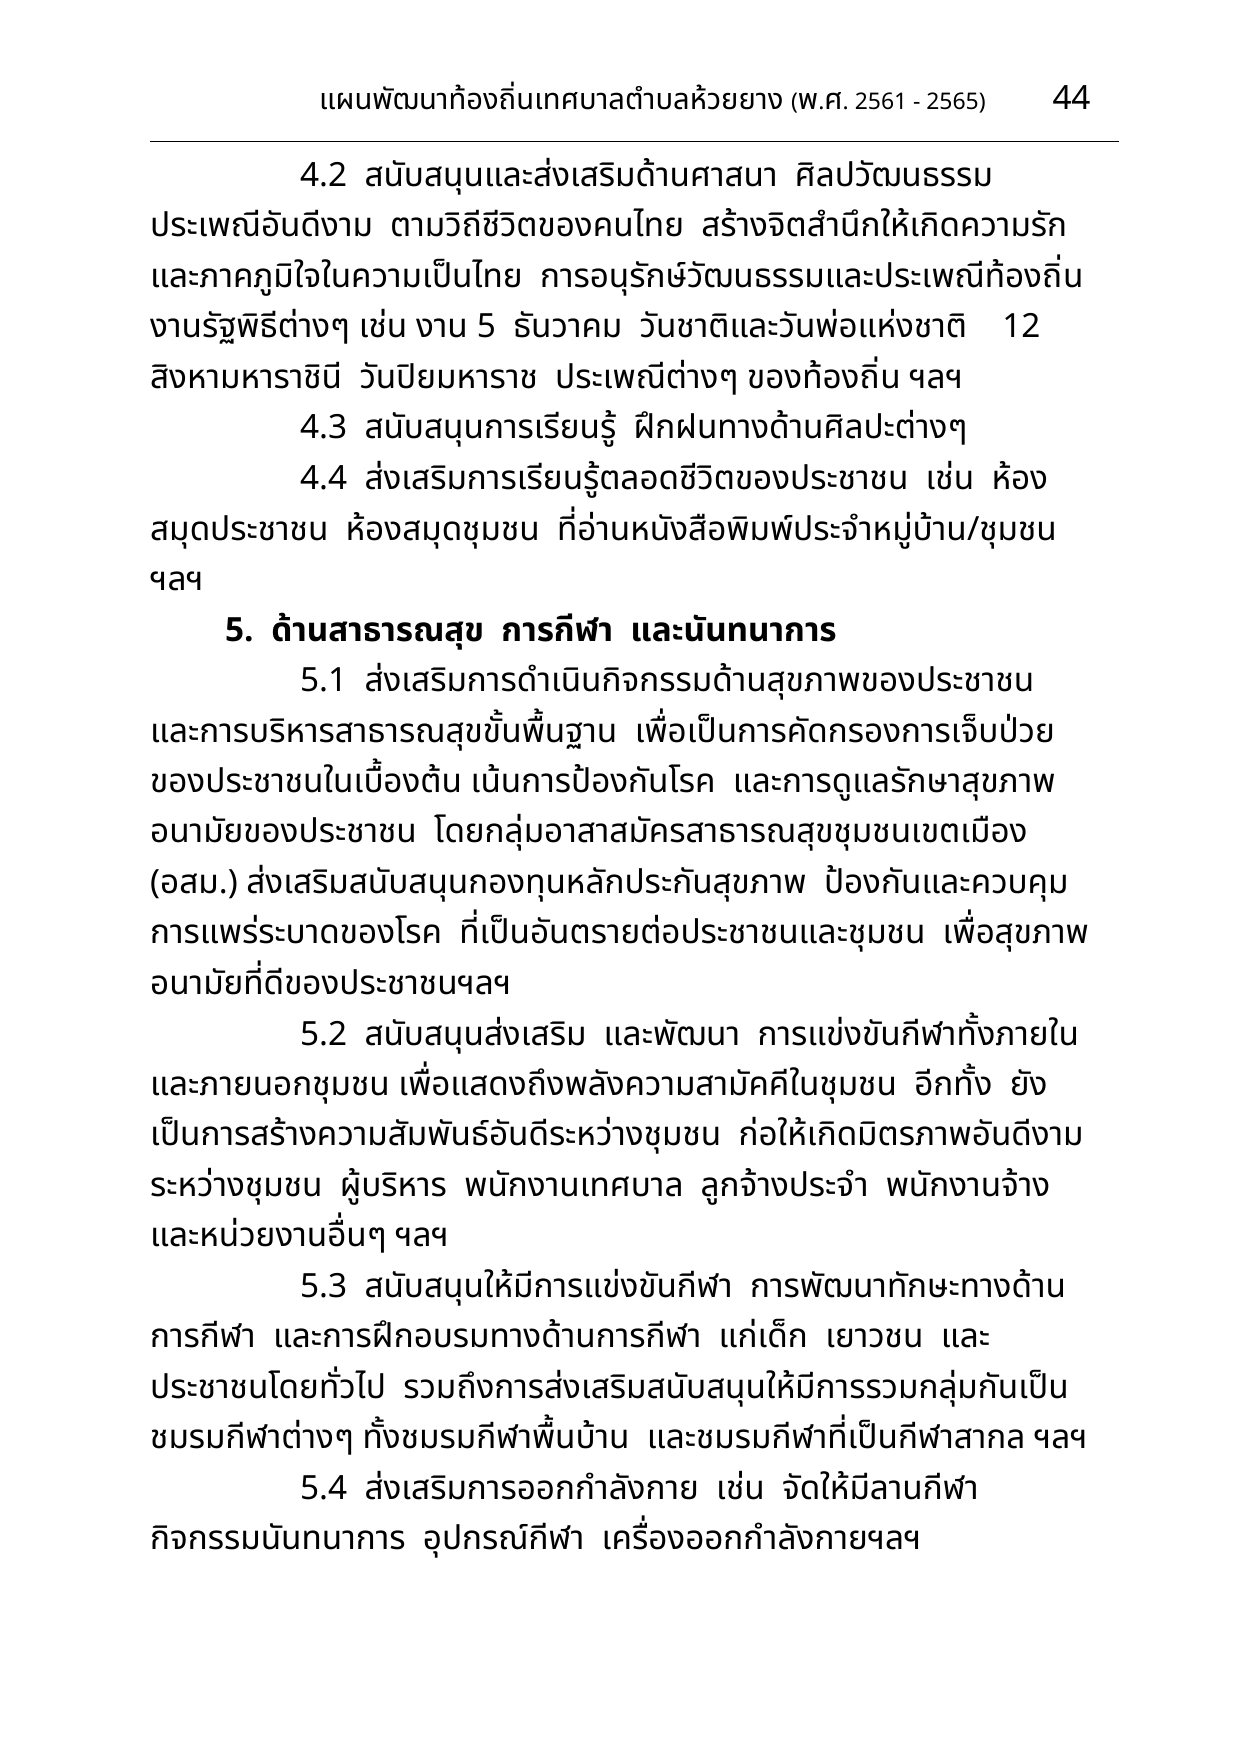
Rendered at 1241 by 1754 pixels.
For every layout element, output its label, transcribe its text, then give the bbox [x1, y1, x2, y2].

text 5.2 สนับสนุนส่งเสริม และพัฒนา การแข่งขันกีฬาทั้งภายในและภายนอกชุมชน เพื่อแสดงถึงพลังความสามัคคีในชุมชน อีกทั้ง ยังเป็นการสร้างความสัมพันธ์อันดีระหว่างชุมชน ก่อให้เกิดมิตรภาพอันดีงามระหว่างชุมชน ผู้บริหาร พนักงานเทศบาล ลูกจ้างประจำ พนักงานจ้าง และหน่วยงานอื่นๆ ฯลฯ [150, 1009, 1090, 1262]
text 4.4 ส่งเสริมการเรียนรู้ตลอดชีวิตของประชาชน เช่น ห้องสมุดประชาชน ห้องสมุดชุมชน ที่อ่านหนังสือพิมพ์ประจำหมู่บ้าน/ชุมชน ฯลฯ [150, 454, 1090, 605]
text 4.2 สนับสนุนและส่งเสริมด้านศาสนา ศิลปวัฒนธรรม ประเพณีอันดีงาม ตามวิถีชีวิตของคนไทย สร้างจิตสำนึกให้เกิดความรักและภาคภูมิใจในความเป็นไทย การอนุรักษ์วัฒนธรรมและประเพณีท้องถิ่น งานรัฐพิธีต่างๆ เช่น งาน 5 ธันวาคม วันชาติและวันพ่อแห่งชาติ 12 สิงหามหาราชินี วันปิยมหาราช ประเพณีต่างๆ ของท้องถิ่น ฯลฯ [150, 151, 1090, 403]
text 5. ด้านสาธารณสุข การกีฬา และนันทนาการ [150, 605, 1090, 656]
text 5.3 สนับสนุนให้มีการแข่งขันกีฬา การพัฒนาทักษะทางด้านการกีฬา และการฝึกอบรมทางด้านการกีฬา แก่เด็ก เยาวชน และประชาชนโดยทั่วไป รวมถึงการส่งเสริมสนับสนุนให้มีการรวมกลุ่มกันเป็นชมรมกีฬาต่างๆ ทั้งชมรมกีฬาพื้นบ้าน และชมรมกีฬาที่เป็นกีฬาสากล ฯลฯ [150, 1262, 1090, 1463]
text 4.3 สนับสนุนการเรียนรู้ ฝึกฝนทางด้านศิลปะต่างๆ [150, 403, 1090, 454]
text 5.4 ส่งเสริมการออกกำลังกาย เช่น จัดให้มีลานกีฬา กิจกรรมนันทนาการ อุปกรณ์กีฬา เครื่องออกกำลังกายฯลฯ [150, 1463, 1090, 1564]
text 5.1 ส่งเสริมการดำเนินกิจกรรมด้านสุขภาพของประชาชน และการบริหารสาธารณสุขขั้นพื้นฐาน เพื่อเป็นการคัดกรองการเจ็บป่วยของประชาชนในเบื้องต้น เน้นการป้องกันโรค และการดูแลรักษาสุขภาพอนามัยของประชาชน โดยกลุ่มอาสาสมัครสาธารณสุขชุมชนเขตเมือง (อสม.) ส่งเสริมสนับสนุนกองทุนหลักประกันสุขภาพ ป้องกันและควบคุมการแพร่ระบาดของโรค ที่เป็นอันตรายต่อประชาชนและชุมชน เพื่อสุขภาพอนามัยที่ดีของประชาชนฯลฯ [150, 656, 1090, 1009]
